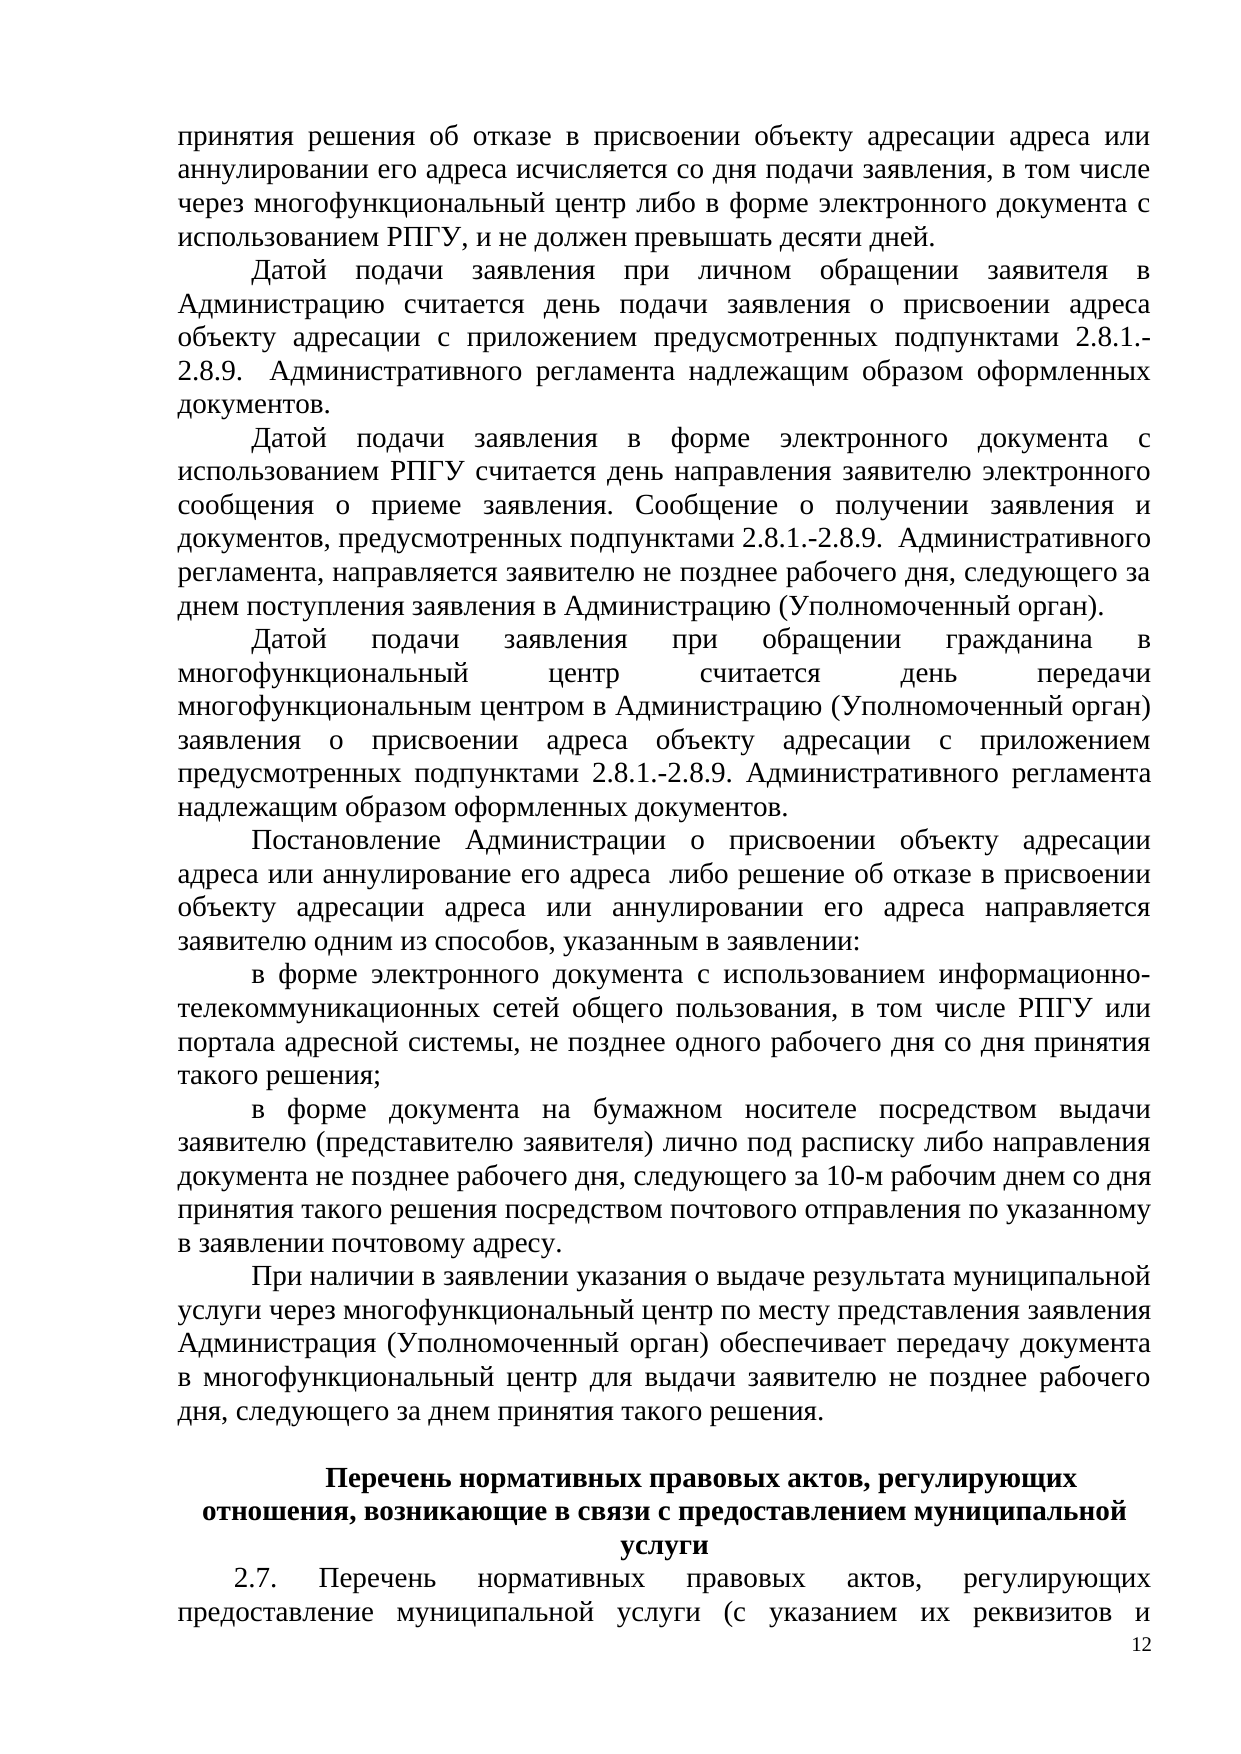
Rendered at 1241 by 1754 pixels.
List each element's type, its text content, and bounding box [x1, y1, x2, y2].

text Датой подачи заявления в форме электронного документа с использованием РПГУ считается день направления заявителю электронного сообщения о приеме заявления. Сообщение о получении заявления и документов, предусмотренных подпунктами 2.8.1.-2.8.9. Административного регламента, направляется заявителю не позднее рабочего дня, следующего за днем поступления заявления в Администрацию (Уполномоченный орган). [177, 420, 1152, 621]
text в форме документа на бумажном носителе посредством выдачи заявителю (представителю заявителя) лично под расписку либо направления документа не позднее рабочего дня, следующего за 10-м рабочим днем со дня принятия такого решения посредством почтового отправления по указанному в заявлении почтовому адресу. [177, 1091, 1152, 1258]
text в форме электронного документа с использованием информационно-телекоммуникационных сетей общего пользования, в том числе РПГУ или портала адресной системы, не позднее одного рабочего дня со дня принятия такого решения; [177, 957, 1152, 1091]
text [177, 1560, 1152, 1627]
text Перечень нормативных правовых актов, регулирующих отношения, возникающие в связи с предоставлением муниципальной услуги [177, 1460, 1152, 1560]
text При наличии в заявлении указания о выдаче результата муниципальной услуги через многофункциональный центр по месту представления заявления Администрация (Уполномоченный орган) обеспечивает передачу документа в многофункциональный центр для выдачи заявителю не позднее рабочего дня, следующего за днем принятия такого решения. [177, 1258, 1152, 1426]
text Датой подачи заявления при обращении гражданина в многофункциональный центр считается день передачи многофункциональным центром в Администрацию (Уполномоченный орган) заявления о присвоении адреса объекту адресации с приложением предусмотренных подпунктами 2.8.1.-2.8.9. Административного регламента надлежащим образом оформленных документов. [177, 621, 1152, 822]
text Постановление Администрации о присвоении объекту адресации адреса или аннулирование его адреса либо решение об отказе в присвоении объекту адресации адреса или аннулировании его адреса направляется заявителю одним из способов, указанным в заявлении: [177, 822, 1152, 957]
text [177, 118, 1152, 252]
text Датой подачи заявления при личном обращении заявителя в Администрацию считается день подачи заявления о присвоении адреса объекту адресации с приложением предусмотренных подпунктами 2.8.1.-2.8.9. Административного регламента надлежащим образом оформленных документов. [177, 252, 1152, 420]
